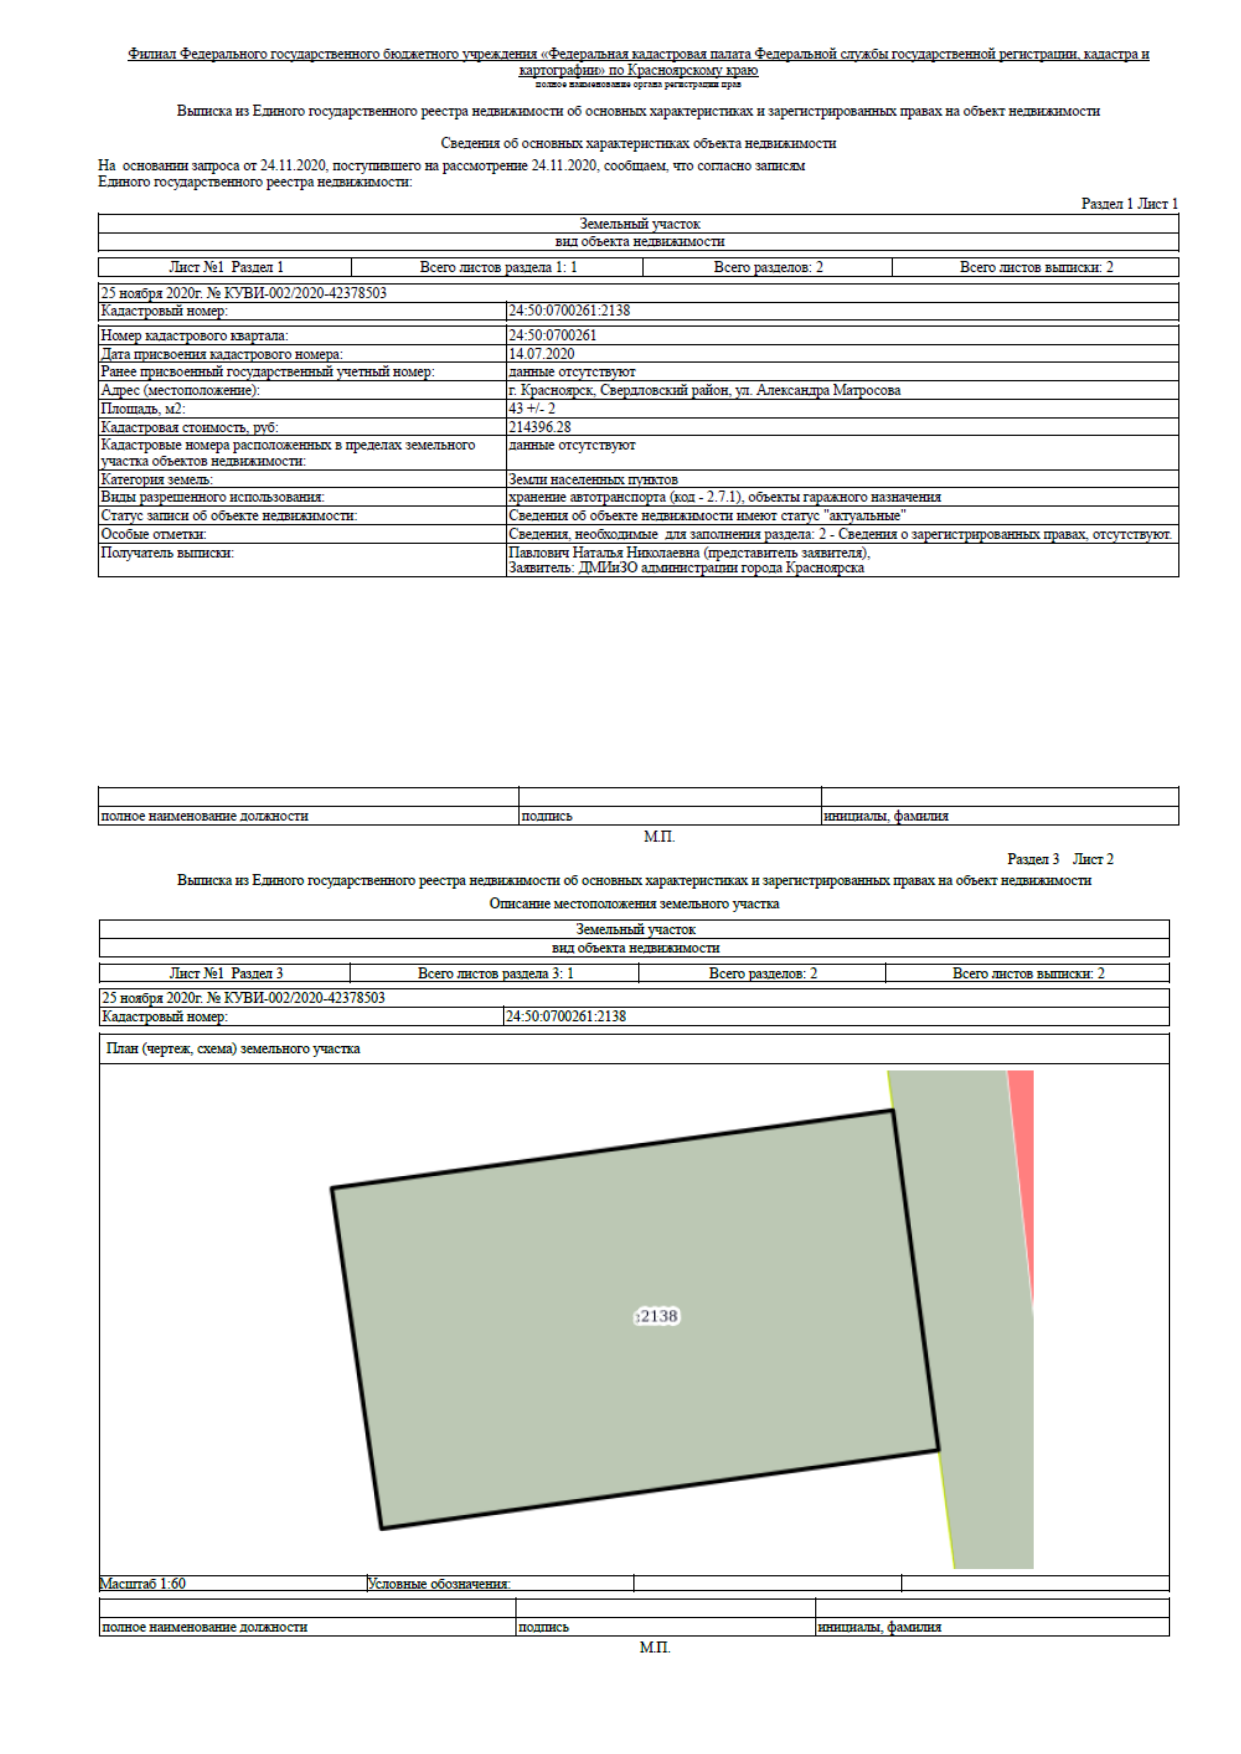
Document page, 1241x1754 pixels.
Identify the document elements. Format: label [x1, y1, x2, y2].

picture [88, 29, 1192, 1660]
